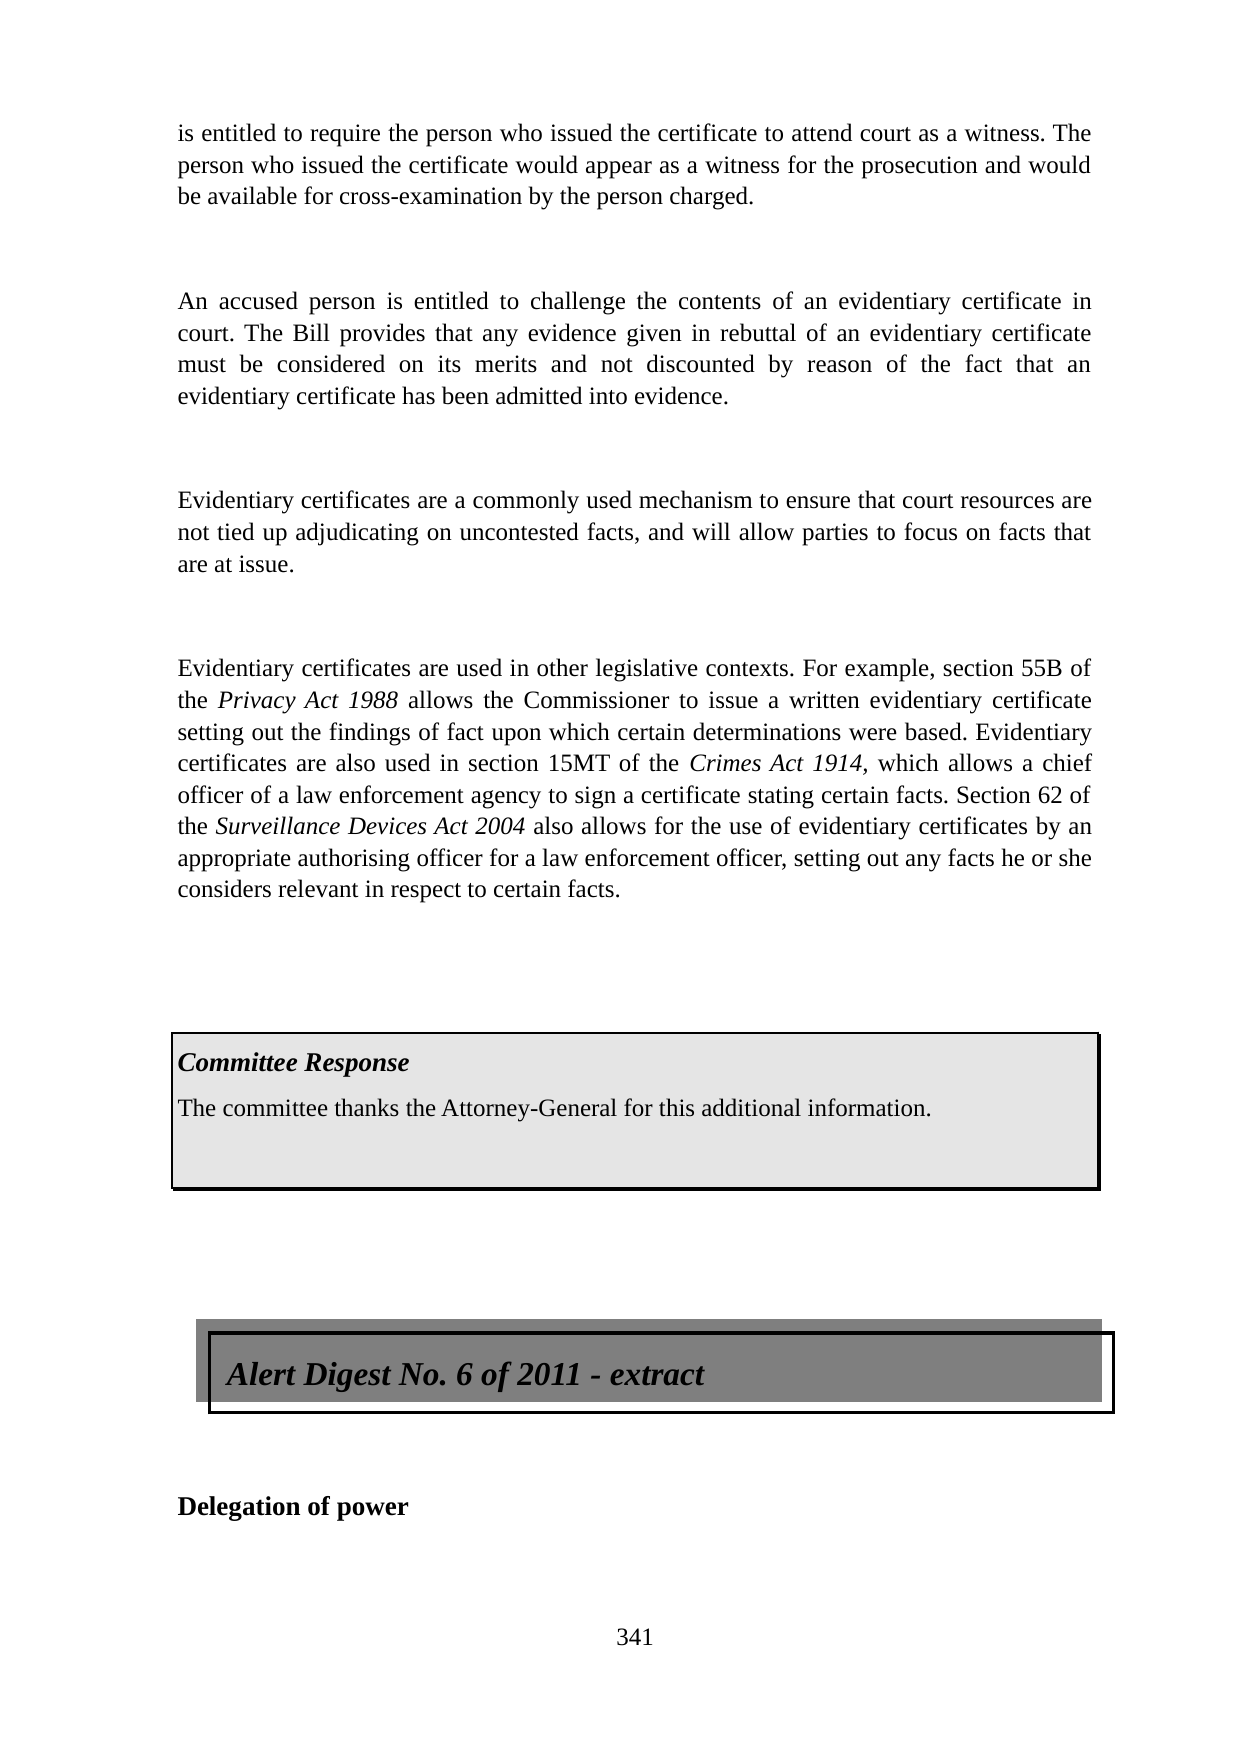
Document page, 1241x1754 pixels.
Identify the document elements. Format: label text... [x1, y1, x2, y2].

text Committee Response [173, 1034, 1097, 1077]
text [177, 118, 1092, 210]
text The committee thanks the Attorney-General for this additional information. [173, 1078, 1097, 1122]
text Evidentiary certificates are a commonly used mechanism to ensure that court resources are not tied up adjudicating on uncontested facts, and will allow parties to focus on facts that are at issue. [177, 486, 1092, 577]
text Delegation of power [177, 1490, 1092, 1522]
text An accused person is entitled to challenge the contents of an evidentiary certificate in court. The Bill provides that any evidence given in rebuttal of an evidentiary certificate must be considered on its merits and not discounted by reason of the fact that an evidentiary certificate has been admitted into evidence. [177, 286, 1092, 409]
text Evidentiary certificates are used in other legislative contexts. For example, section 55B of the Privacy Act 1988 allows the Commissioner to issue a written evidentiary certificate setting out the findings of fact upon which certain determinations were based. Evidentiary certificates are also used in section 15MT of the Crimes Act 1914, which allows a chief officer of a law enforcement agency to sign a certificate stating certain facts. Section 62 of the Surveillance Devices Act 2004 also allows for the use of evidentiary certificates by an appropriate authorising officer for a law enforcement officer, setting out any facts he or she considers relevant in respect to certain facts. [177, 653, 1092, 903]
